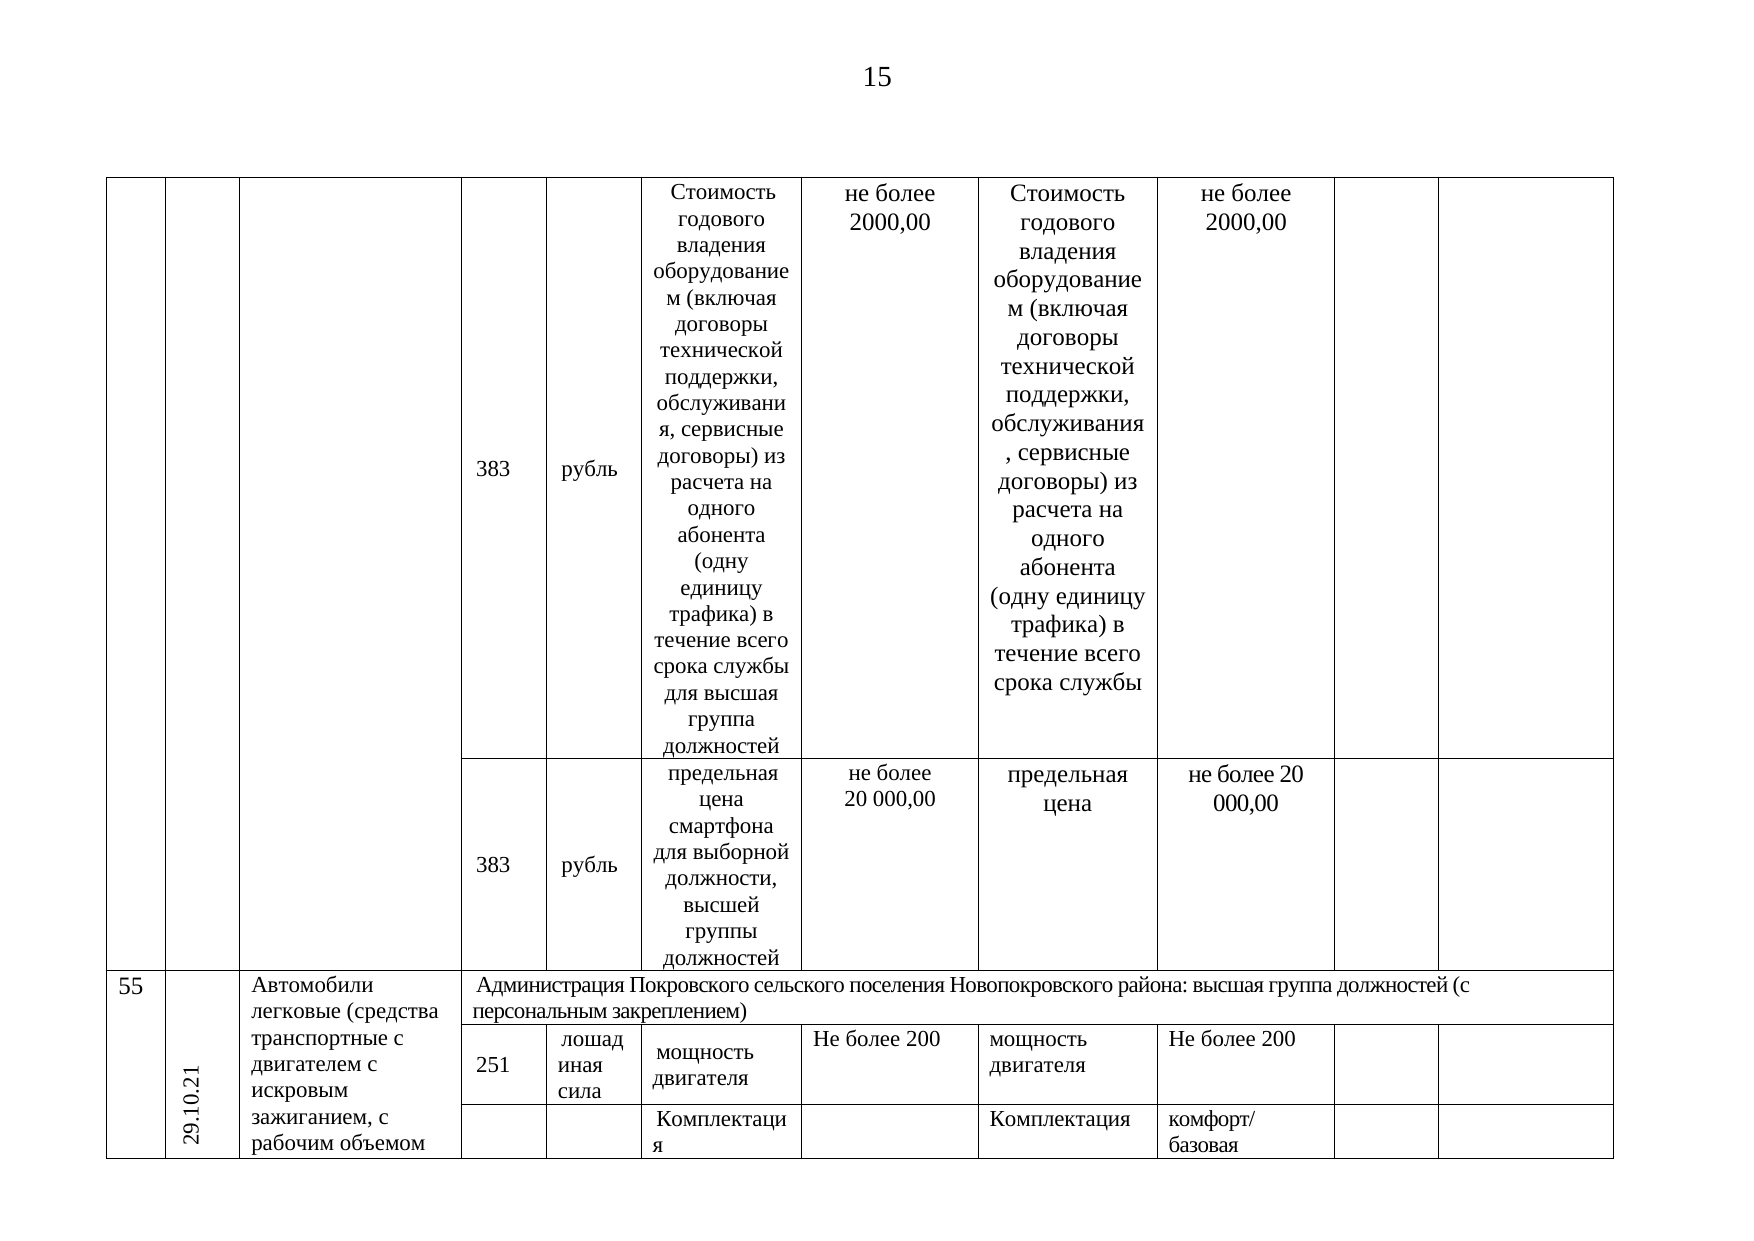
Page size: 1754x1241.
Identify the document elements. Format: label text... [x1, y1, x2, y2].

table_cell Не более 200 [1158, 1025, 1334, 1104]
table_cell 29.10.21 [166, 971, 239, 1157]
table_cell Стоимость годового владения оборудованием (включая договоры технической поддержки, обслуживания, сервисные договоры) из расчета на одного абонента (одну единицу трафика) в течение всего срока службы [979, 178, 1157, 758]
table_cell рубль [547, 178, 641, 758]
table_cell [802, 1105, 978, 1157]
table_cell Комплектация [642, 1105, 801, 1157]
table_cell мощность двигателя [642, 1025, 801, 1104]
table_cell рубль [547, 759, 641, 970]
table_cell Администрация Покровского сельского поселения Новопокровского района: высшая группа должностей (с персональным закреплением) [462, 971, 1613, 1024]
table_cell Не более 200 [802, 1025, 978, 1104]
table_cell лошадиная сила [547, 1025, 641, 1104]
table_cell не более 20 000,00 [1158, 759, 1334, 970]
table_cell [1439, 178, 1613, 758]
table_cell предельная цена [979, 759, 1157, 970]
table_cell мощность двигателя [979, 1025, 1157, 1104]
table_cell не более 2000,00 [802, 178, 978, 758]
table_cell Стоимость годового владения оборудованием (включая договоры технической поддержки, обслуживания, сервисные договоры) из расчета на одного абонента (одну единицу трафика) в течение всего срока службы для высшая группа должностей [642, 178, 801, 758]
table_cell не более 2000,00 [1158, 178, 1334, 758]
table_cell Автомобили легковые (средства транспортные с двигателем с искровым зажиганием, с рабочим объемом цилиндров не более 1500 см 3, новые) [240, 971, 461, 1157]
table_cell [1335, 1105, 1438, 1157]
table_cell [1335, 759, 1438, 970]
table_cell не более 20 000,00 [802, 759, 978, 970]
table_cell [1439, 1105, 1613, 1157]
table_cell [1335, 1025, 1438, 1104]
table_cell 383 [462, 759, 546, 970]
table_cell 383 [462, 178, 546, 758]
table_cell [1439, 1025, 1613, 1104]
table_cell [547, 1105, 641, 1157]
table_cell 251 [462, 1025, 546, 1104]
table_cell [462, 1105, 546, 1157]
table_cell Комплектация [979, 1105, 1157, 1157]
table_cell комфорт/базовая [1158, 1105, 1334, 1157]
table_cell [1335, 178, 1438, 758]
table_cell предельная цена смартфона для выборной должности, высшей группы должностей [642, 759, 801, 970]
table_cell [1439, 759, 1613, 970]
table_cell 55 [107, 971, 165, 1157]
